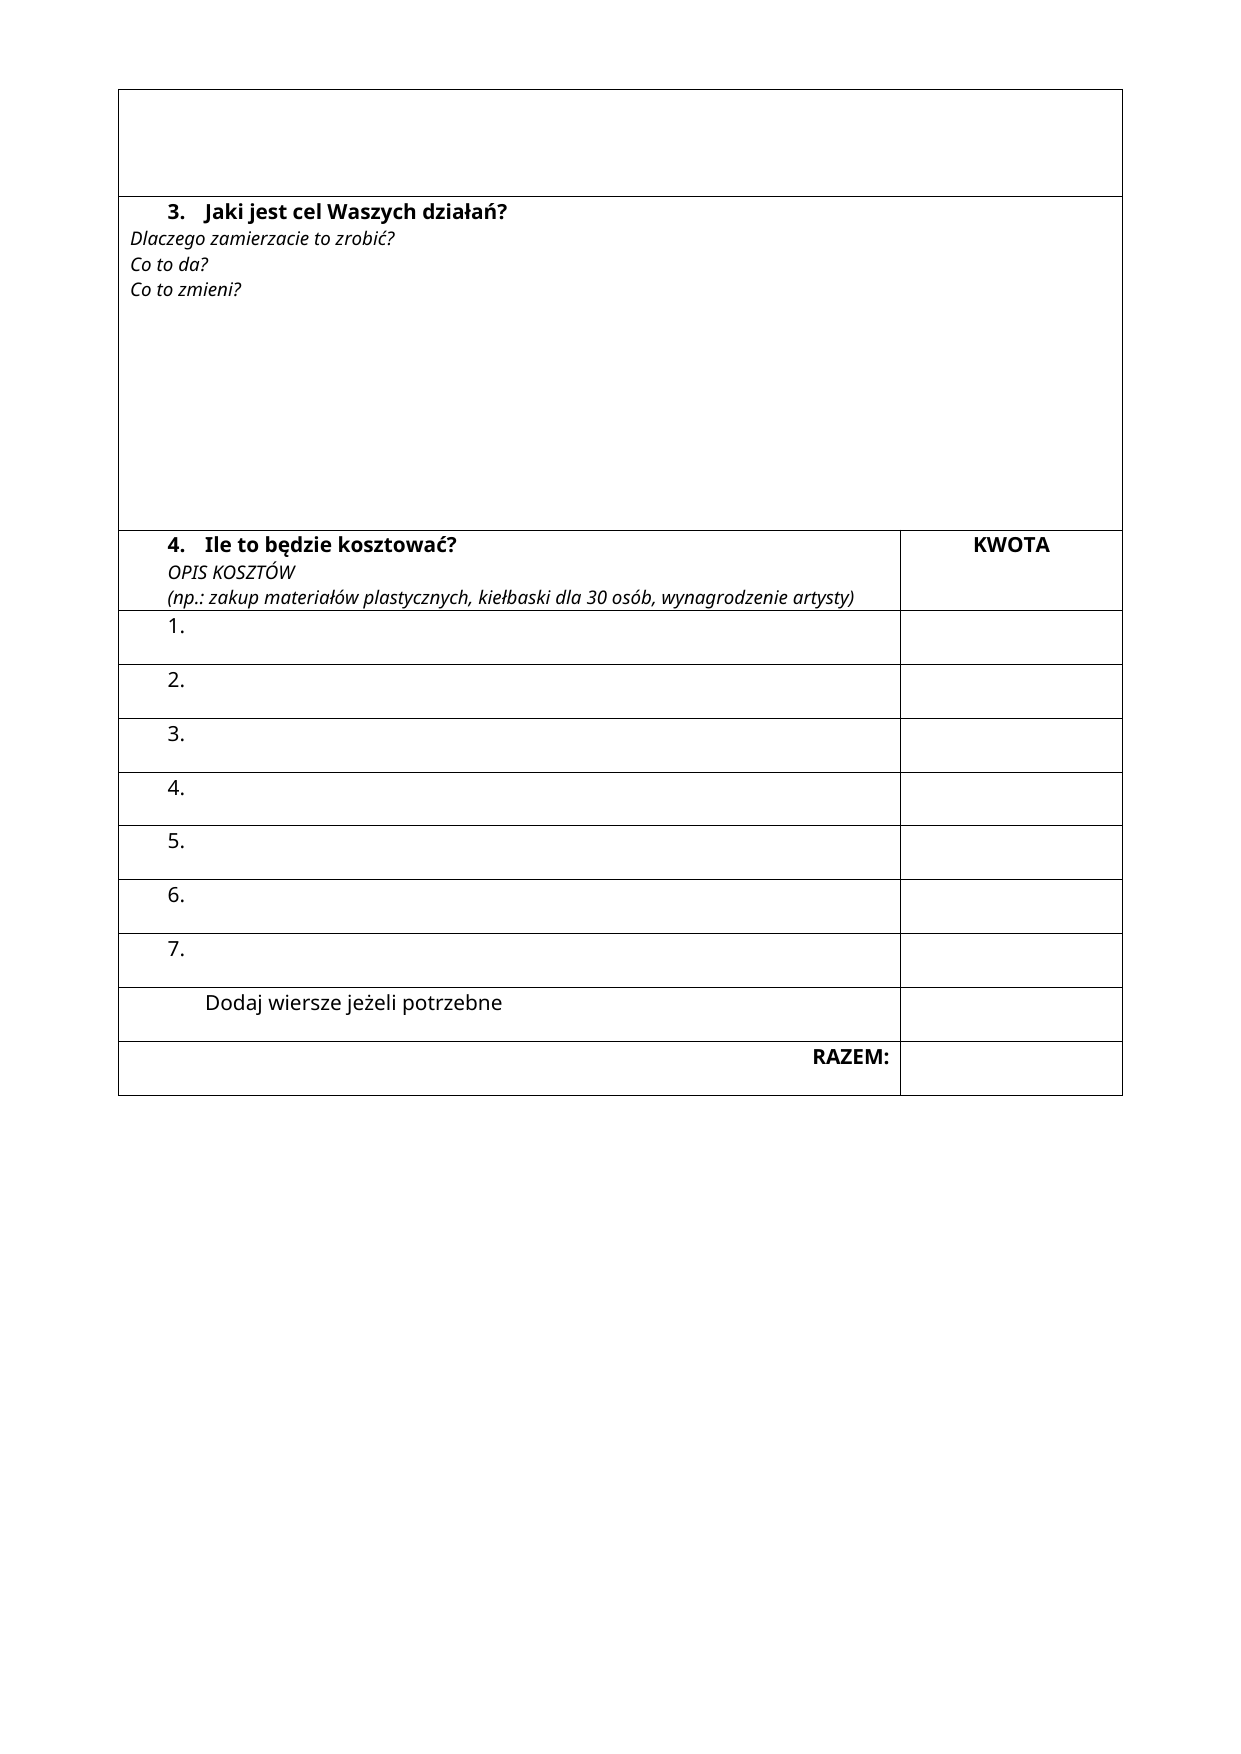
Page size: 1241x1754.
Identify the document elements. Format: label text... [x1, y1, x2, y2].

table_cell Dodaj wiersze jeżeli potrzebne [119, 988, 900, 1041]
table_cell [901, 988, 1122, 1041]
table_cell [119, 719, 900, 772]
table_cell [119, 611, 900, 664]
table_cell [901, 1042, 1122, 1095]
table_cell [119, 826, 900, 879]
table_cell [119, 880, 900, 933]
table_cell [119, 90, 1122, 196]
table_cell [901, 665, 1122, 718]
table_cell [901, 719, 1122, 772]
table_cell Jaki jest cel Waszych działań? Dlaczego zamierzacie to zrobić? Co to da? Co to zmieni? [119, 197, 1122, 529]
table_cell KWOTA [901, 531, 1122, 610]
table_cell [119, 934, 900, 987]
table_cell [901, 773, 1122, 825]
table_cell [119, 665, 900, 718]
table_cell [901, 934, 1122, 987]
table_cell [901, 826, 1122, 879]
table_cell [901, 611, 1122, 664]
table_cell [901, 880, 1122, 933]
table_cell [119, 773, 900, 825]
table_cell RAZEM: [119, 1042, 900, 1095]
table_cell Ile to będzie kosztować? OPIS KOSZTÓW (np.: zakup materiałów plastycznych, kiełbaski dla 30 osób, wynagrodzenie artysty) [119, 531, 900, 610]
